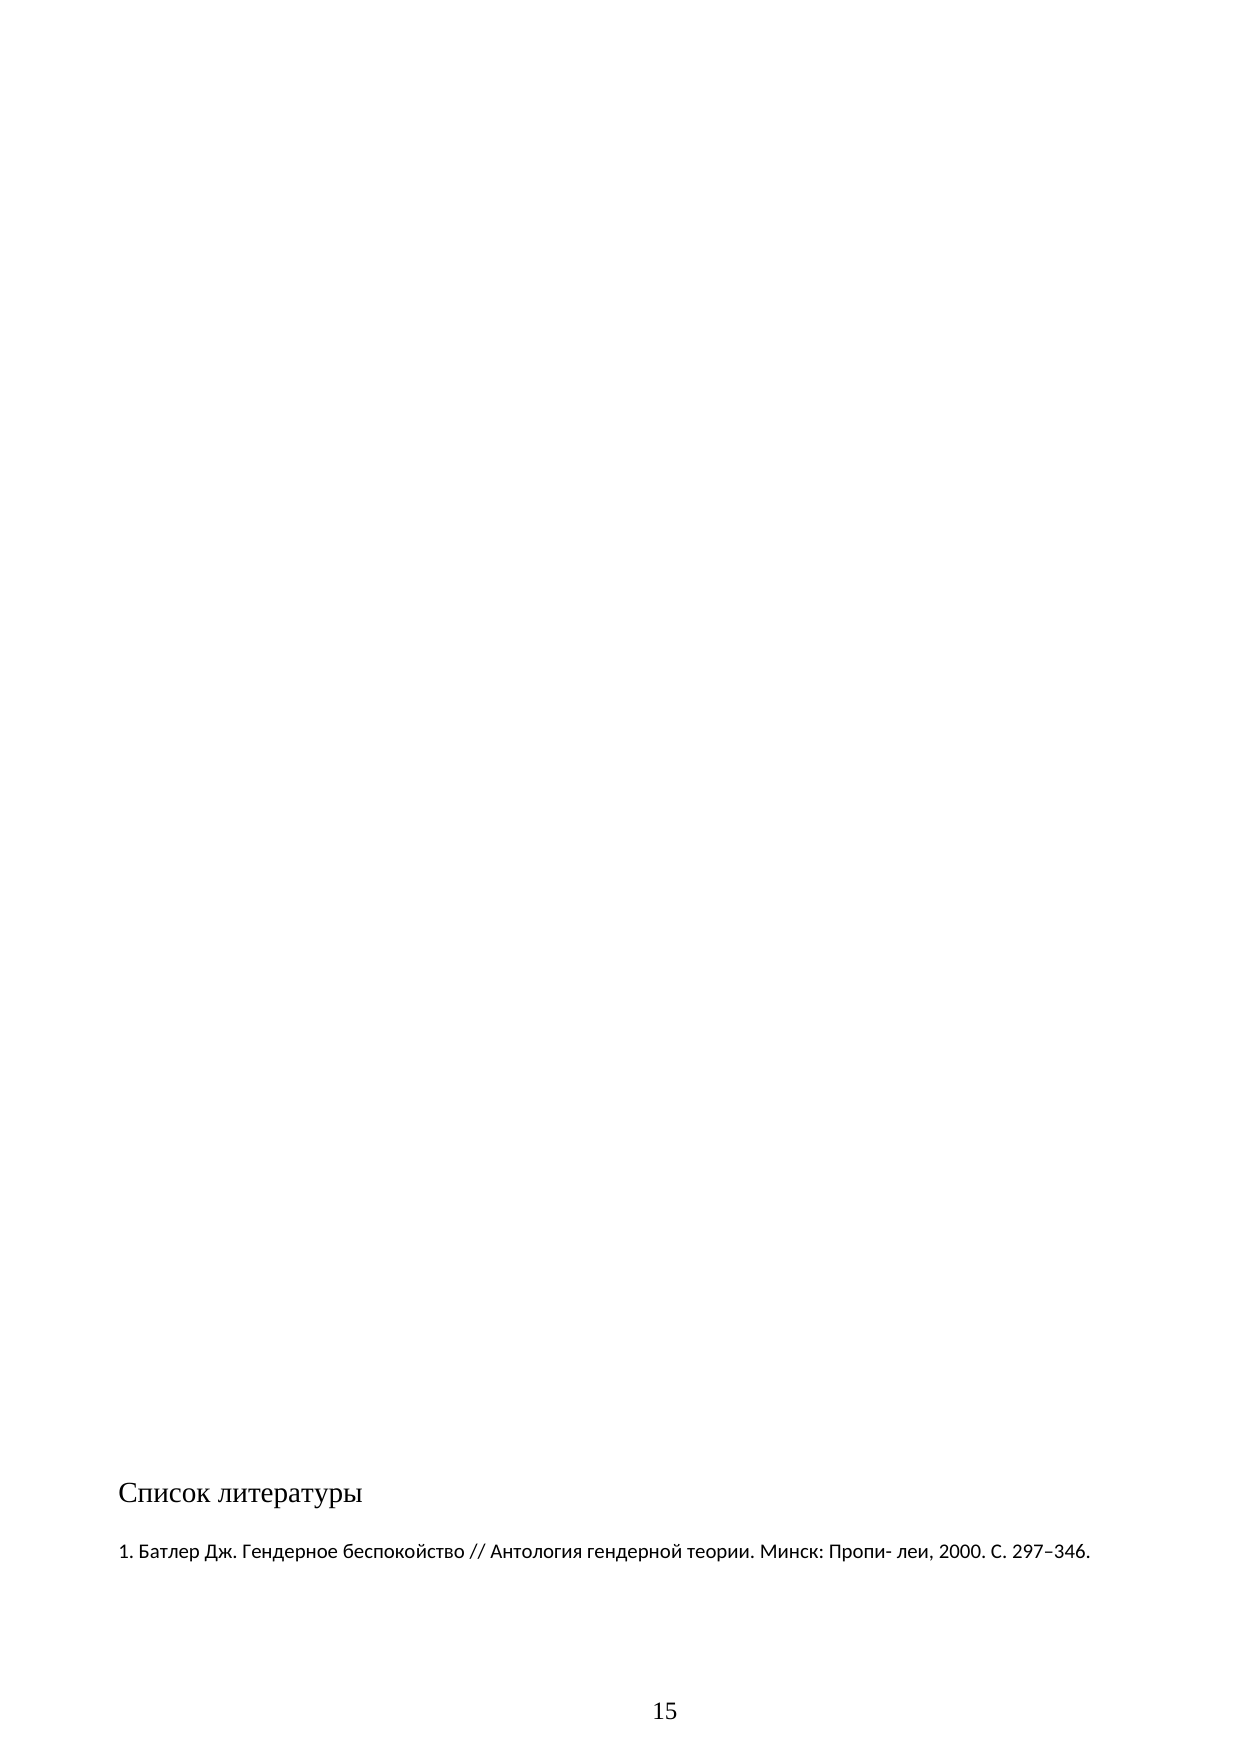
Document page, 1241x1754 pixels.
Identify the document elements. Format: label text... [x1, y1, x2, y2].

text 1. Батлер Дж. Гендерное беспокойство // Антология гендерной теории. Минск: Пропи- леи, 2000. С. 297–346. [118, 1538, 1152, 1563]
text Список литературы [118, 1475, 1152, 1509]
